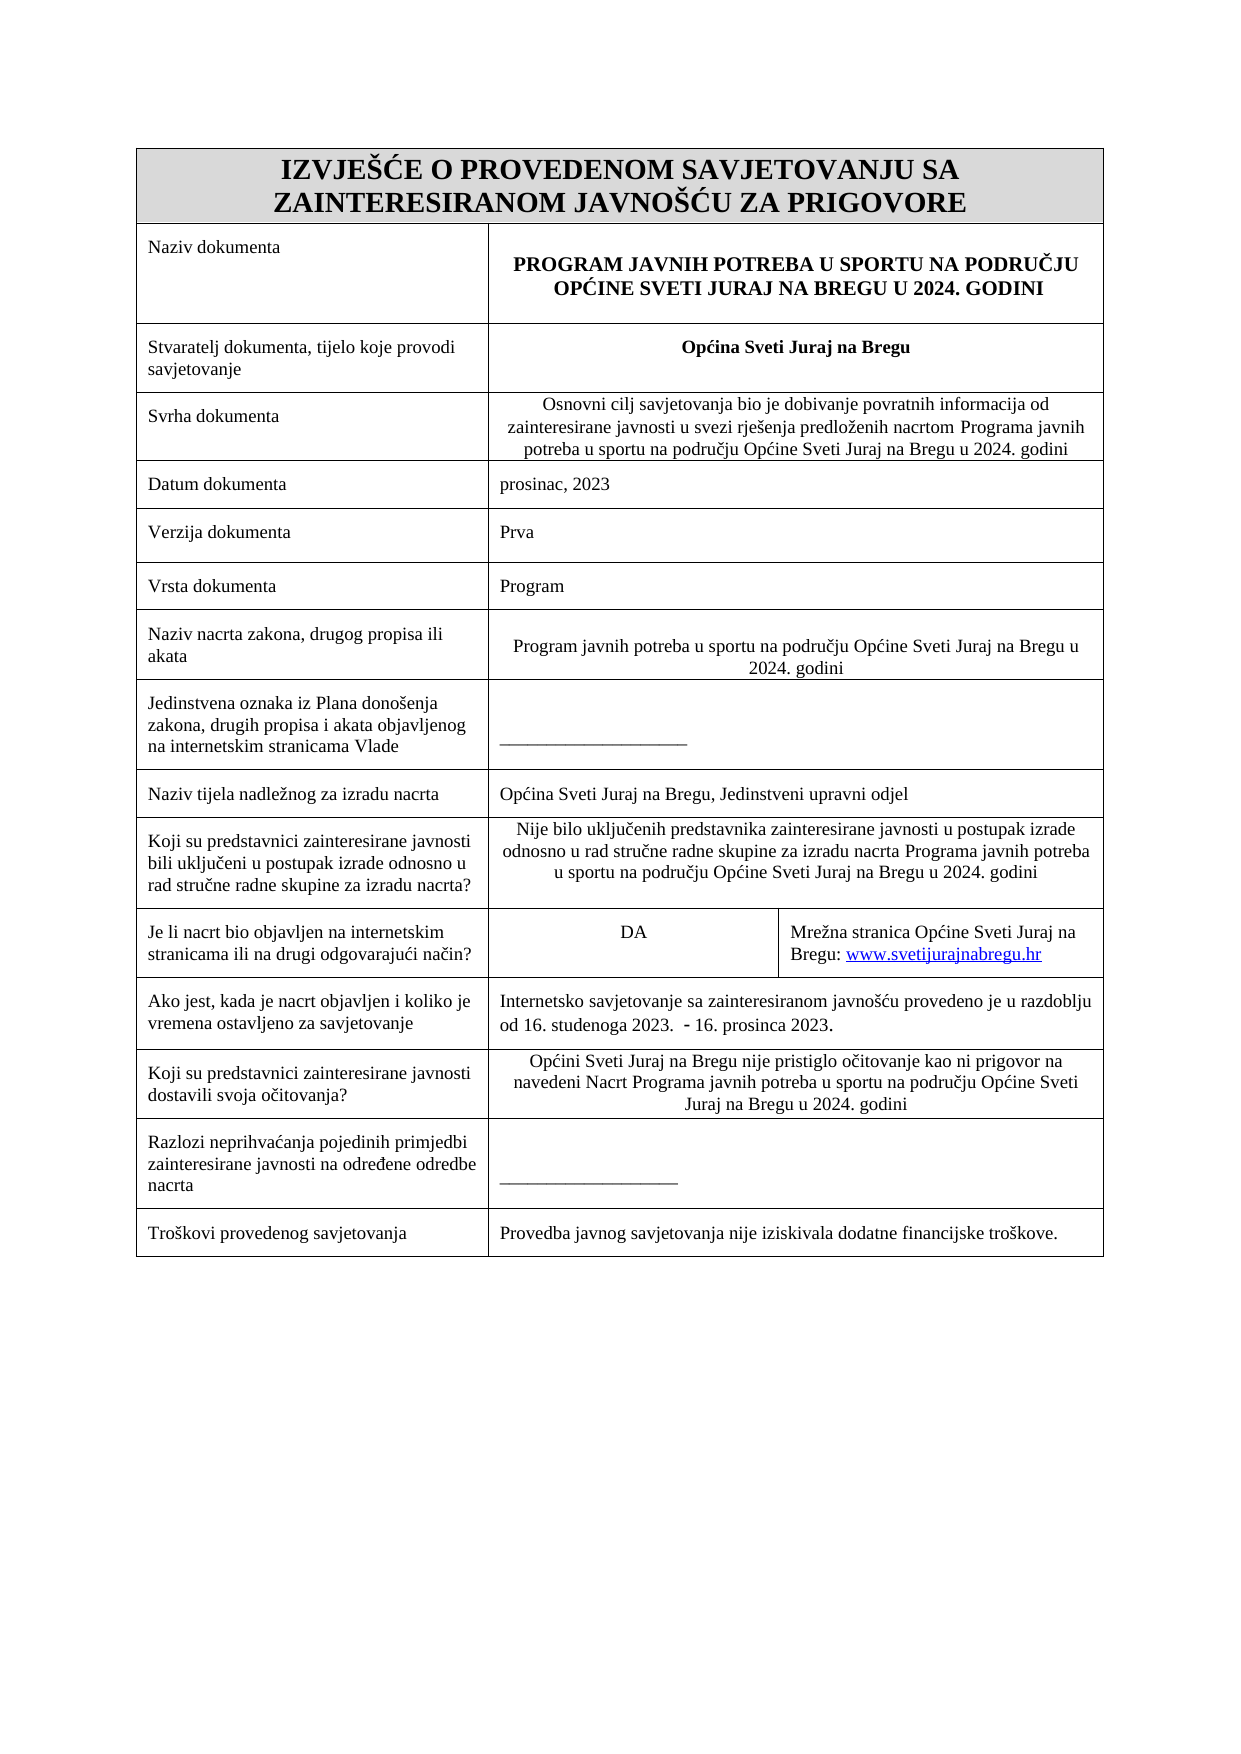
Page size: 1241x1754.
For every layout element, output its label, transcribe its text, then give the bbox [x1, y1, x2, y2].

table_cell DA [489, 909, 778, 977]
table_cell ___________________ [489, 1119, 1103, 1208]
table_cell Naziv nacrta zakona, drugog propisa ili akata [137, 610, 488, 678]
table_cell Internetsko savjetovanje sa zainteresiranom javnošću provedeno je u razdoblju od 16. studenoga 2023. 16. prosinca 2023. [489, 978, 1103, 1048]
table_cell Prva [489, 509, 1103, 562]
table_cell Datum dokumenta [137, 461, 488, 507]
table_header IZVJEŠĆE O PROVEDENOM SAVJETOVANJU SA ZAINTERESIRANOM JAVNOŠĆU ZA PRIGOVORE [137, 149, 1103, 222]
table_cell Koji su predstavnici zainteresirane javnosti dostavili svoja očitovanja? [137, 1050, 488, 1118]
table_cell Općini Sveti Juraj na Bregu nije pristiglo očitovanje kao ni prigovor na navedeni Nacrt Programa javnih potreba u sportu na području Općine Sveti Juraj na Bregu u 2024. godini [489, 1050, 1103, 1118]
table_cell ____________________ [489, 680, 1103, 769]
table_cell Naziv tijela nadležnog za izradu nacrta [137, 770, 488, 817]
table_cell Troškovi provedenog savjetovanja [137, 1209, 488, 1256]
table_cell Mrežna stranica Općine Sveti Juraj na Bregu: www.svetijurajnabregu.hr [779, 909, 1103, 977]
table_cell Provedba javnog savjetovanja nije iziskivala dodatne financijske troškove. [489, 1209, 1103, 1256]
table_cell prosinac, 2023 [489, 461, 1103, 507]
table_cell Općina Sveti Juraj na Bregu, Jedinstveni upravni odjel [489, 770, 1103, 817]
table_cell Je li nacrt bio objavljen na internetskim stranicama ili na drugi odgovarajući način? [137, 909, 488, 977]
table_cell Jedinstvena oznaka iz Plana donošenja zakona, drugih propisa i akata objavljenog na internetskim stranicama Vlade [137, 680, 488, 769]
table_cell Naziv dokumenta [137, 224, 488, 322]
table_cell Nije bilo uključenih predstavnika zainteresirane javnosti u postupak izrade odnosno u rad stručne radne skupine za izradu nacrta Programa javnih potreba u sportu na području Općine Sveti Juraj na Bregu u 2024. godini [489, 818, 1103, 908]
table_cell Verzija dokumenta [137, 509, 488, 562]
table_cell PROGRAM JAVNIH POTREBA U SPORTU NA PODRUČJU OPĆINE SVETI JURAJ NA BREGU U 2024. GODINI [489, 224, 1103, 322]
table_cell Svrha dokumenta [137, 393, 488, 460]
table_cell Stvaratelj dokumenta, tijelo koje provodi savjetovanje [137, 324, 488, 392]
table_cell Općina Sveti Juraj na Bregu [489, 324, 1103, 392]
table_cell Koji su predstavnici zainteresirane javnosti bili uključeni u postupak izrade odnosno u rad stručne radne skupine za izradu nacrta? [137, 818, 488, 908]
table_cell Ako jest, kada je nacrt objavljen i koliko je vremena ostavljeno za savjetovanje [137, 978, 488, 1048]
table_cell Razlozi neprihvaćanja pojedinih primjedbi zainteresirane javnosti na određene odredbe nacrta [137, 1119, 488, 1208]
table_cell Vrsta dokumenta [137, 563, 488, 609]
table_cell Program javnih potreba u sportu na području Općine Sveti Juraj na Bregu u 2024. godini [489, 610, 1103, 678]
table_cell Osnovni cilj savjetovanja bio je dobivanje povratnih informacija od zainteresirane javnosti u svezi rješenja predloženih nacrtom Programa javnih potreba u sportu na području Općine Sveti Juraj na Bregu u 2024. godini [489, 393, 1103, 460]
table_cell Program [489, 563, 1103, 609]
